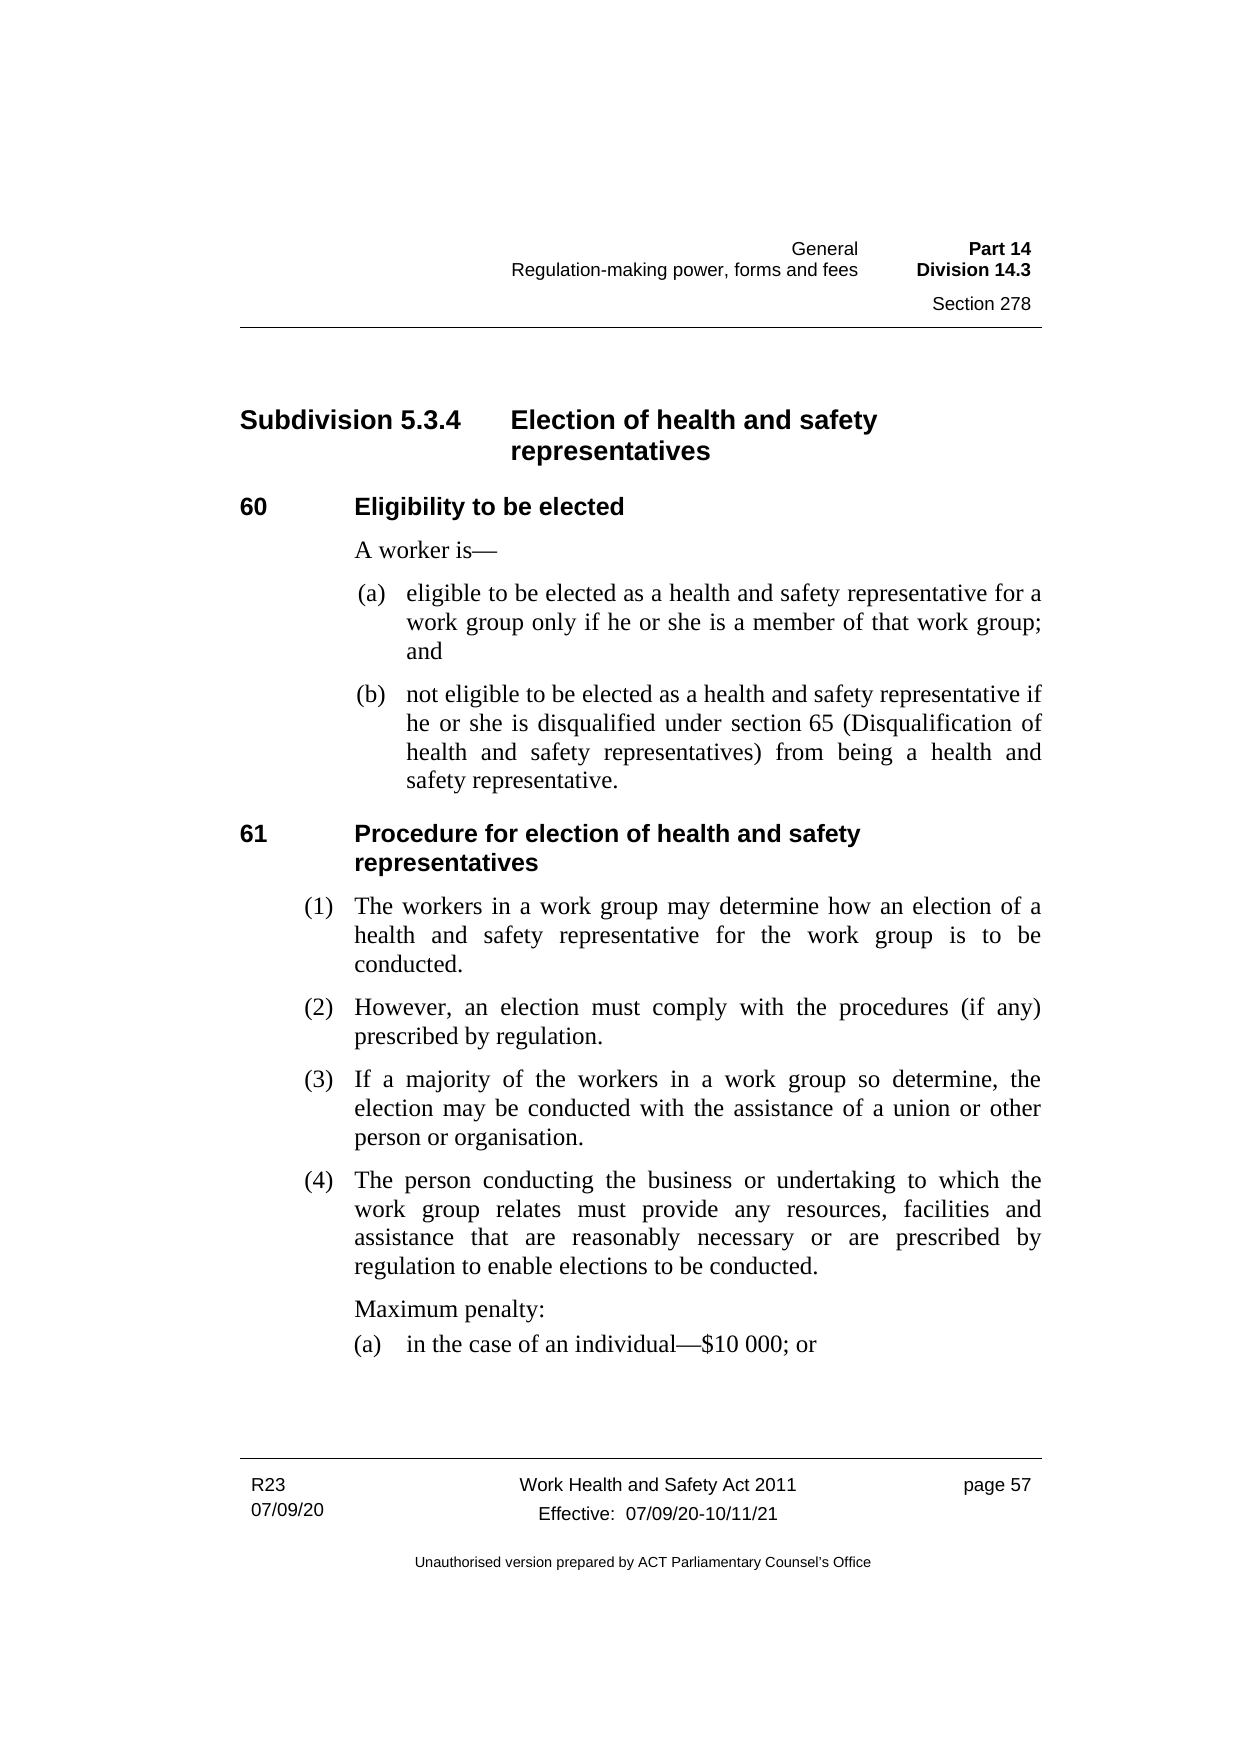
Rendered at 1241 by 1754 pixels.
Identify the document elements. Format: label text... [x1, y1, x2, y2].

text (3) If a majority of the workers in a work group so determine, the election may be conducted with the assistance of a union or other person or organisation. [239, 1064, 1042, 1150]
text (1) The workers in a work group may determine how an election of a health and safety representative for the work group is to be conducted. [239, 891, 1042, 977]
text 60 Eligibility to be elected [239, 492, 1042, 520]
text 61 Procedure for election of health and safety representatives [239, 819, 1042, 877]
text (b) not eligible to be elected as a health and safety representative if he or she is disqualified under section 65 (Disqualification of health and safety representatives) from being a health and safety representative. [239, 679, 1042, 794]
text (a) in the case of an individual—$10 000; or [239, 1329, 1042, 1358]
text (2) However, an election must comply with the procedures (if any) prescribed by regulation. [239, 992, 1042, 1049]
text Maximum penalty: [354, 1294, 1042, 1323]
text A worker is— [354, 535, 1042, 564]
text (a) eligible to be elected as a health and safety representative for a work group only if he or she is a member of that work group; and [239, 578, 1042, 664]
text Subdivision 5.3.4 Election of health and safety representatives [239, 404, 1042, 467]
text (4) The person conducting the business or undertaking to which the work group relates must provide any resources, facilities and assistance that are reasonably necessary or are prescribed by regulation to enable elections to be conducted. [239, 1165, 1042, 1280]
